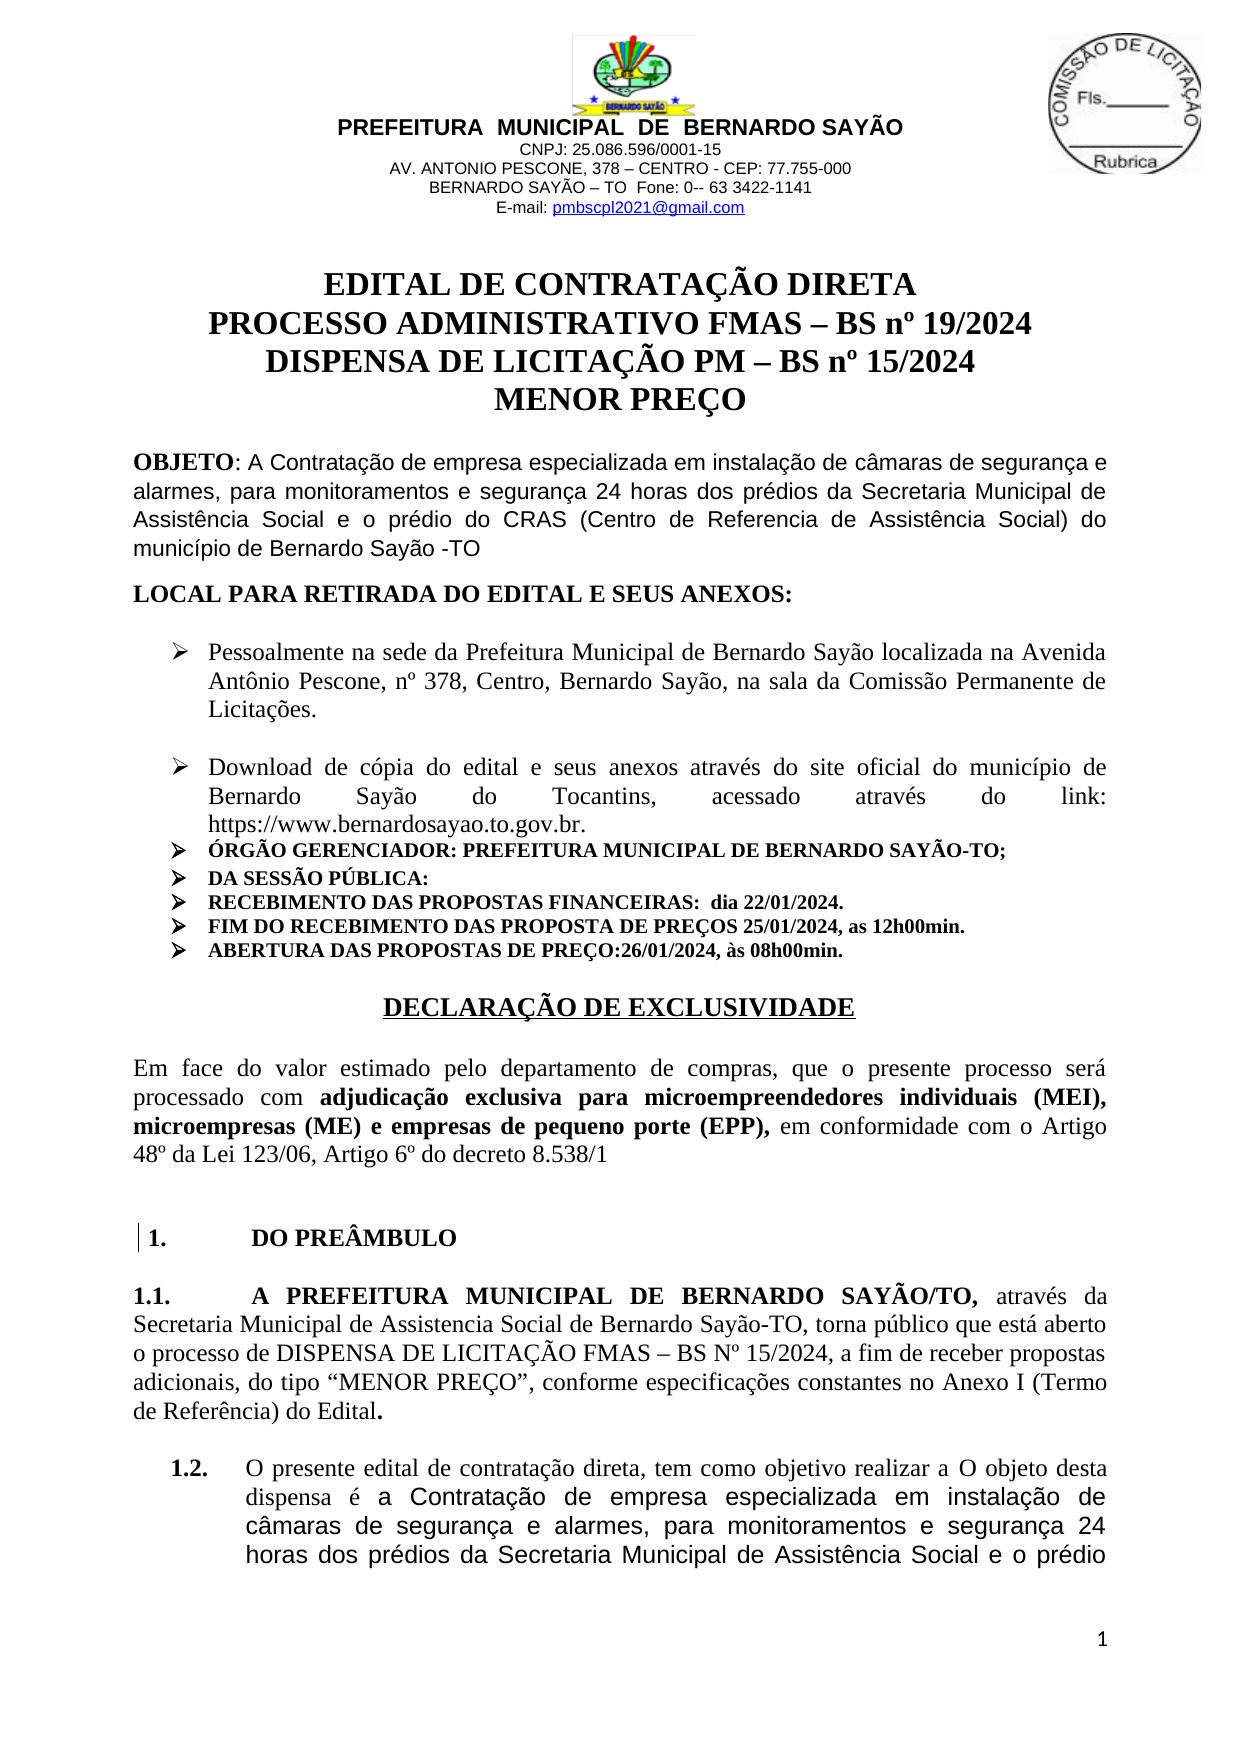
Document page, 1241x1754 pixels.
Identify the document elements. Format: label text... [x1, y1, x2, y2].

text EDITAL DE CONTRATAÇÃO DIRETA [133, 265, 1107, 303]
text LOCAL PARA RETIRADA DO EDITAL E SEUS ANEXOS: [133, 579, 1107, 608]
list DO PREÂMBULO [139, 1223, 1107, 1252]
list FIM DO RECEBIMENTO DAS PROPOSTA DE PREÇOS 25/01/2024, as 12h00min. [170, 914, 1107, 938]
list A PREFEITURA MUNICIPAL DE BERNARDO SAYÃO/TO, através da Secretaria Municipal de Assistencia Social de Bernardo Sayão-TO, torna público que está aberto o processo de DISPENSA DE LICITAÇÃO FMAS – BS Nº 15/2024, a fim de receber propostas adicionais, do tipo “MENOR PREÇO”, conforme especificações constantes no Anexo I (Termo de Referência) do Edital. [133, 1281, 1107, 1424]
text DECLARAÇÃO DE EXCLUSIVIDADE [133, 991, 1105, 1022]
text PROCESSO ADMINISTRATIVO FMAS – BS nº 19/2024 [133, 303, 1107, 341]
picture [571, 34, 696, 116]
text OBJETO: A Contratação de empresa especializada em instalação de câmaras de segurança e alarmes, para monitoramentos e segurança 24 horas dos prédios da Secretaria Municipal de Assistência Social e o prédio do CRAS (Centro de Referencia de Assistência Social) do município de Bernardo Sayão -TO [133, 447, 1107, 478]
text MENOR PREÇO [133, 380, 1107, 418]
text Em face do valor estimado pelo departamento de compras, que o presente processo será processado com adjudicação exclusiva para microempreendedores individuais (MEI), microempresas (ME) e empresas de pequeno porte (EPP), em conformidade com o Artigo 48º da Lei 123/06, Artigo 6º do decreto 8.538/1 [133, 1053, 1107, 1168]
list Download de cópia do edital e seus anexos através do site oficial do município de Bernardo Sayão do Tocantins, acessado através do link: https://www.bernardosayao.to.gov.br. [170, 752, 1107, 838]
text DISPENSA DE LICITAÇÃO PM – BS nº 15/2024 [133, 341, 1107, 380]
list ÓRGÃO GERENCIADOR: PREFEITURA MUNICIPAL DE BERNARDO SAYÃO-TO; [170, 838, 1107, 862]
list Pessoalmente na sede da Prefeitura Municipal de Bernardo Sayão localizada na Avenida Antônio Pescone, nº 378, Centro, Bernardo Sayão, na sala da Comissão Permanente de Licitações. [170, 637, 1107, 723]
picture [1048, 33, 1202, 174]
list RECEBIMENTO DAS PROPOSTAS FINANCEIRAS: dia 22/01/2024. [170, 890, 1107, 914]
text OBJETO: A Contratação de empresa especializada em instalação de câmaras de segurança e alarmes, para monitoramentos e segurança 24 horas dos prédios da Secretaria Municipal de Assistência Social e o prédio do CRAS (Centro de Referencia de Assistência Social) do município de Bernardo Sayão -TO [133, 532, 1107, 561]
list DA SESSÃO PÚBLICA: [170, 866, 1107, 890]
list ABERTURA DAS PROPOSTAS DE PREÇO:26/01/2024, às 08h00min. [170, 938, 1107, 962]
